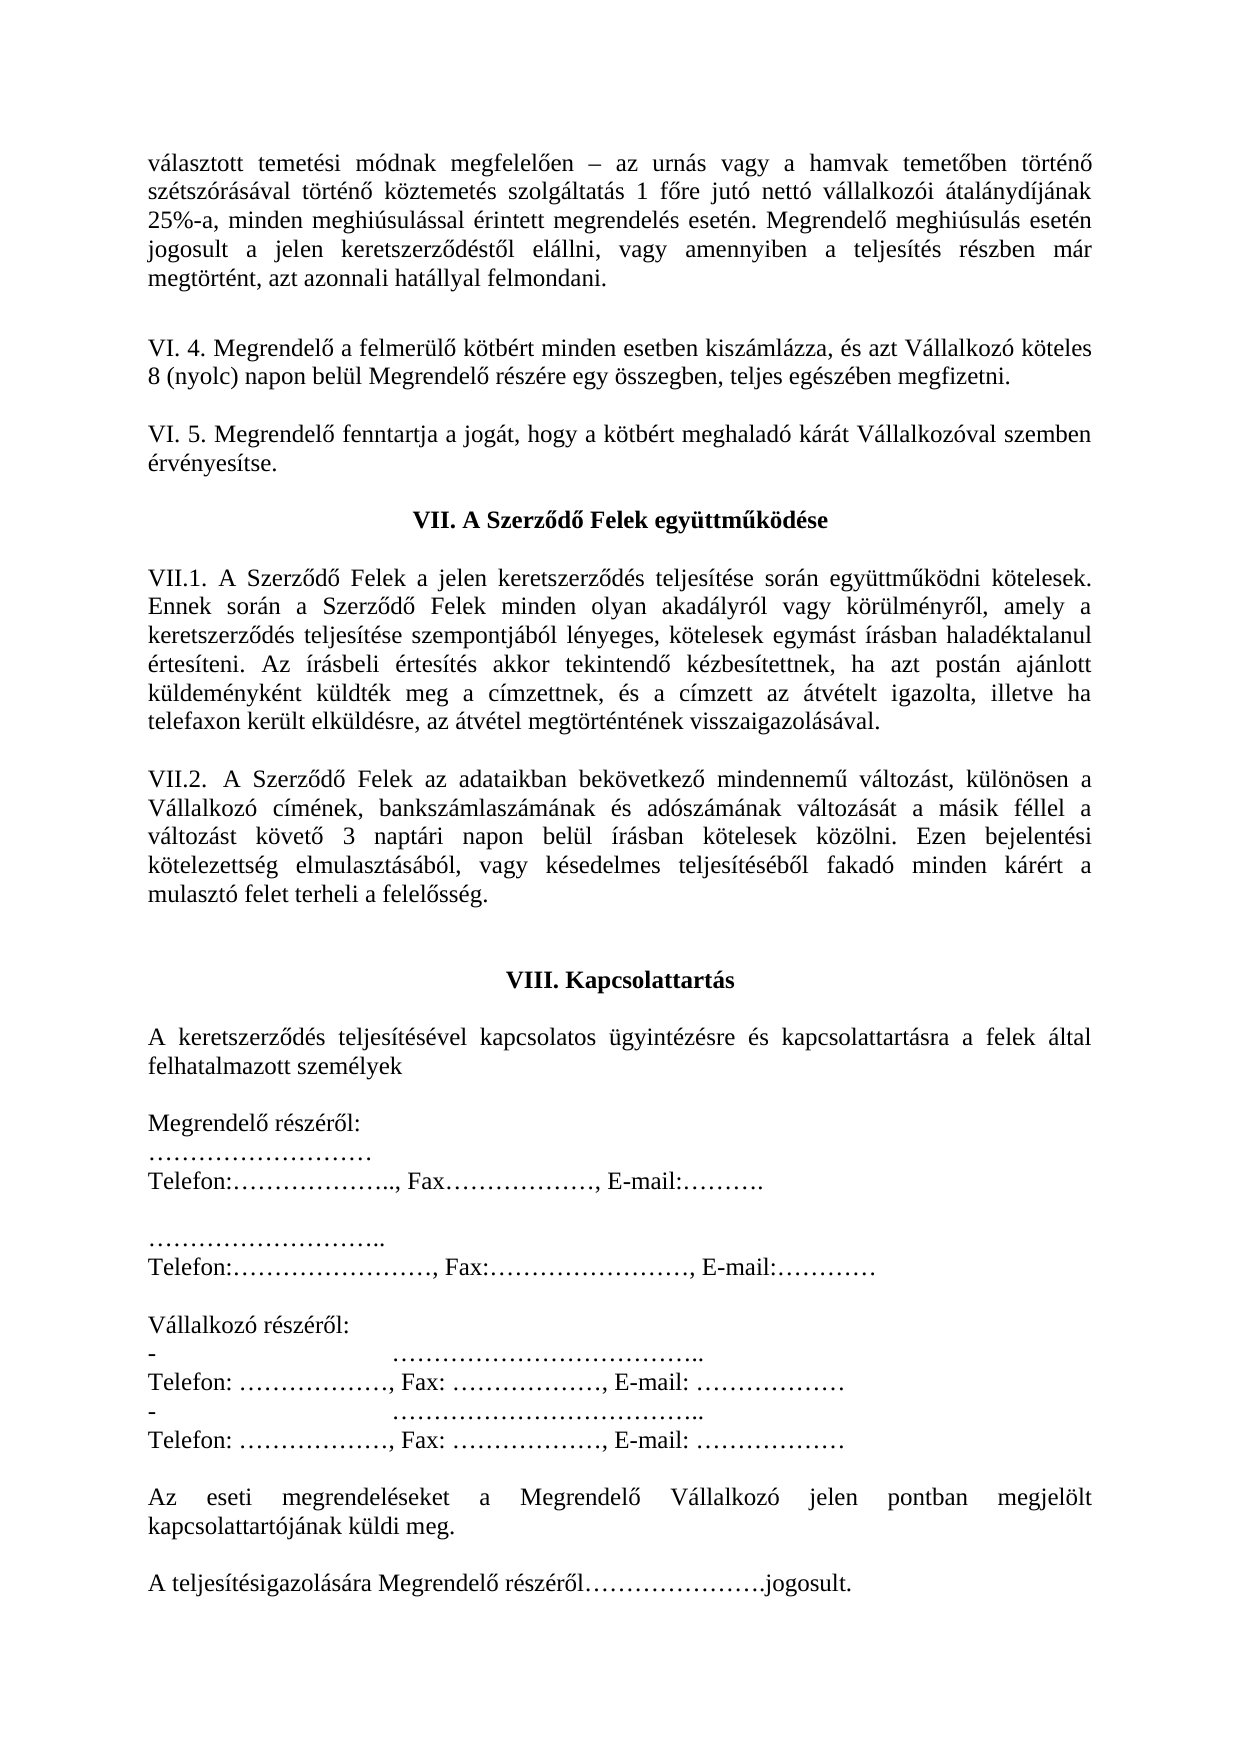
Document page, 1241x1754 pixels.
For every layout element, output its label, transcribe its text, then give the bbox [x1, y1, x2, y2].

text Telefon:……………….., Fax………………, E-mail:………. [148, 1166, 1093, 1195]
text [148, 148, 1093, 291]
text VI. 5. Megrendelő fenntartja a jogát, hogy a kötbért meghaladó kárát Vállalkozóval szemben érvényesítse. [148, 419, 1093, 476]
text ……………………… [148, 1137, 1093, 1166]
text Telefon: ………………, Fax: ………………, E-mail: ……………… [148, 1425, 1093, 1453]
text Az eseti megrendeléseket a Megrendelő Vállalkozó jelen pontban megjelölt kapcsolattartójának küldi meg. [148, 1482, 1093, 1540]
text ……………………….. [148, 1223, 1093, 1252]
text A teljesítésigazolására Megrendelő részéről………………….jogosult. [148, 1568, 1093, 1597]
text VII. A Szerződő Felek együttműködése [148, 505, 1093, 534]
text Megrendelő részéről: [148, 1108, 1093, 1137]
text VI. 4. Megrendelő a felmerülő kötbért minden esetben kiszámlázza, és azt Vállalkozó köteles 8 (nyolc) napon belül Megrendelő részére egy összegben, teljes egészében megfizetni. [148, 333, 1093, 390]
text Vállalkozó részéről: [148, 1310, 1093, 1338]
list ……………………………….. [148, 1338, 1093, 1367]
text A keretszerződés teljesítésével kapcsolatos ügyintézésre és kapcsolattartásra a felek által felhatalmazott személyek [148, 1022, 1093, 1080]
text VII.2. A Szerződő Felek az adataikban bekövetkező mindennemű változást, különösen a Vállalkozó címének, bankszámlaszámának és adószámának változását a másik féllel a változást követő 3 naptári napon belül írásban kötelesek közölni. Ezen bejelentési kötelezettség elmulasztásából, vagy késedelmes teljesítéséből fakadó minden kárért a mulasztó felet terheli a felelősség. [148, 764, 1093, 908]
text Telefon: ………………, Fax: ………………, E-mail: ……………… [148, 1367, 1093, 1396]
text VII.1. A Szerződő Felek a jelen keretszerződés teljesítése során együttműködni kötelesek. Ennek során a Szerződő Felek minden olyan akadályról vagy körülményről, amely a keretszerződés teljesítése szempontjából lényeges, kötelesek egymást írásban haladéktalanul értesíteni. Az írásbeli értesítés akkor tekintendő kézbesítettnek, ha azt postán ajánlott küldeményként küldték meg a címzettnek, és a címzett az átvételt igazolta, illetve ha telefaxon került elküldésre, az átvétel megtörténtének visszaigazolásával. [148, 563, 1093, 735]
text VIII. Kapcsolattartás [148, 965, 1093, 994]
text Telefon:……………………, Fax:……………………, E-mail:………… [148, 1252, 1093, 1281]
list ……………………………….. [148, 1396, 1093, 1425]
